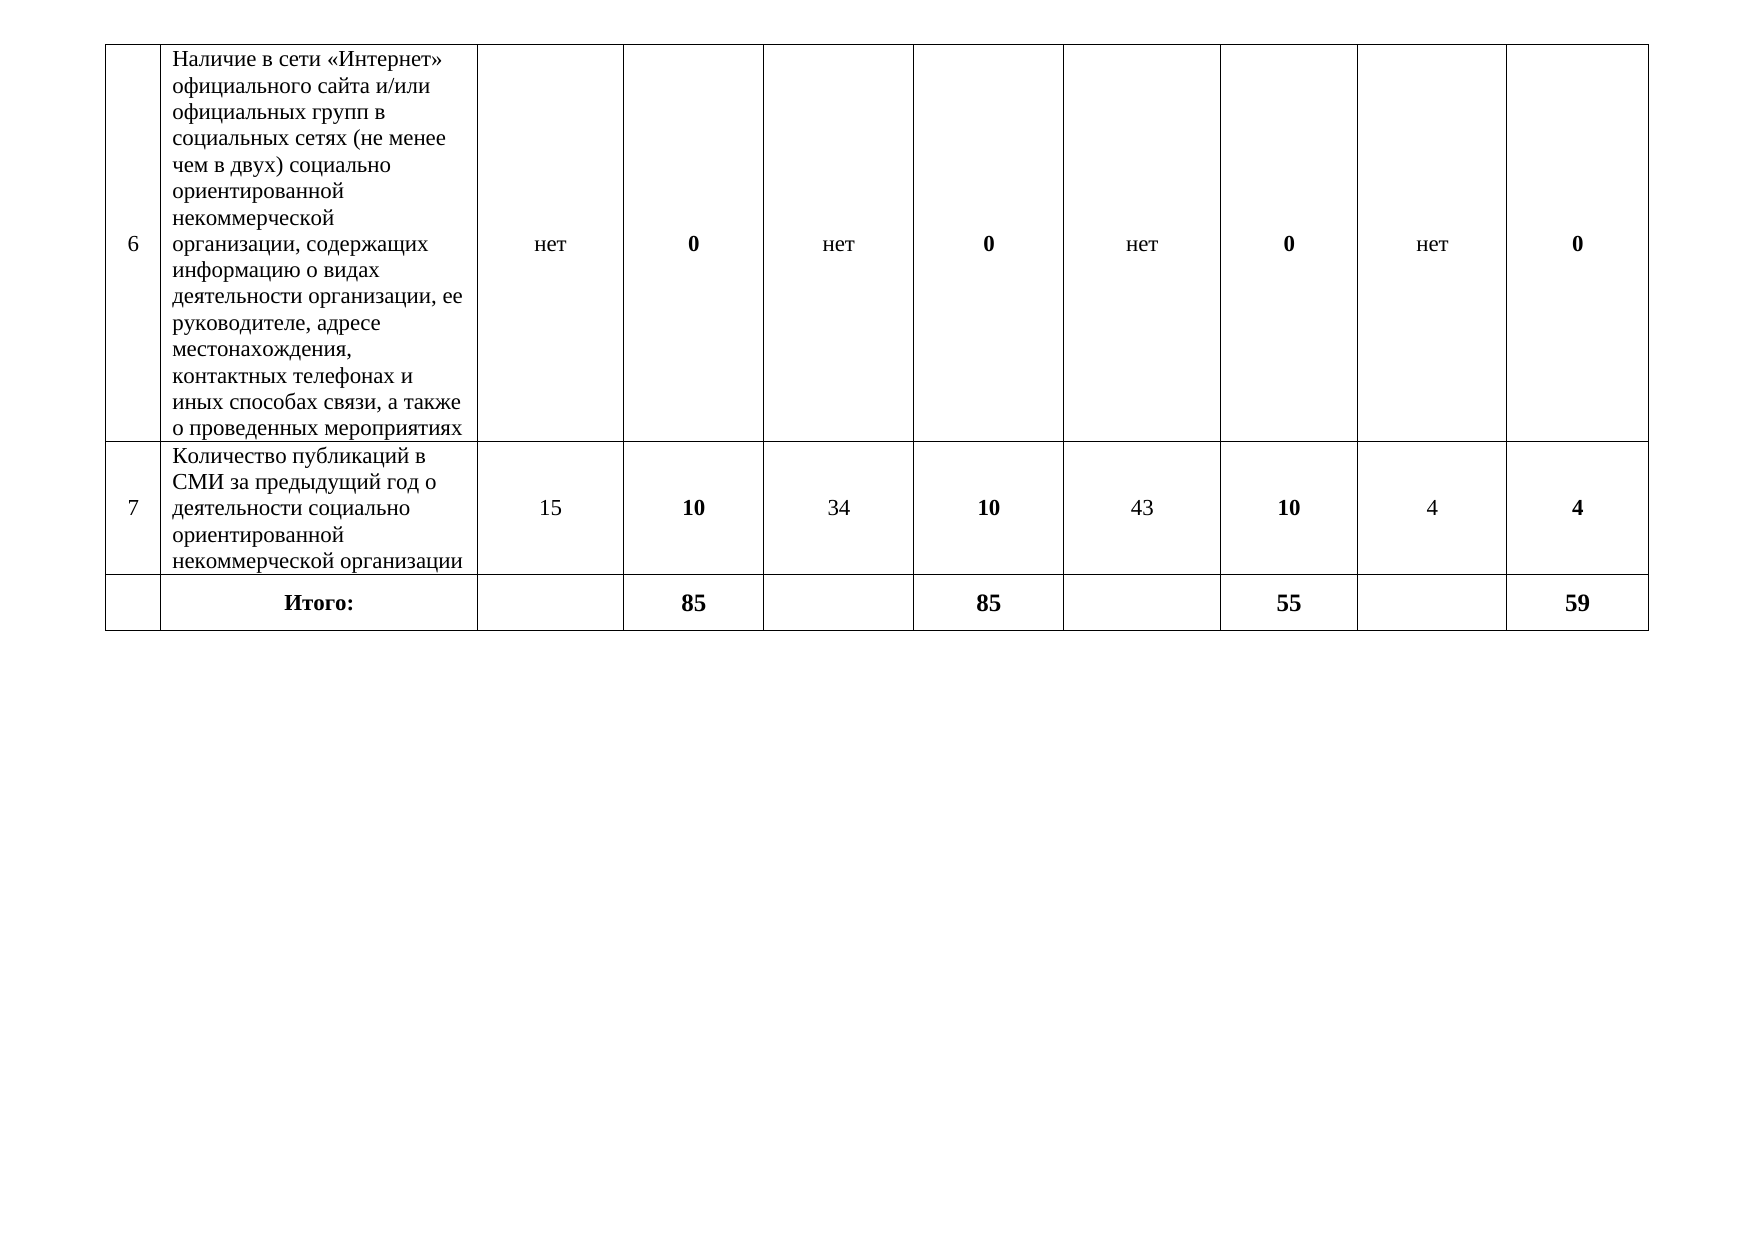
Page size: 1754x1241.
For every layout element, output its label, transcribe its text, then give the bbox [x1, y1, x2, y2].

table_cell 4 [1507, 442, 1648, 573]
table_cell нет [478, 45, 623, 441]
table_cell нет [1064, 45, 1220, 441]
table_cell 55 [1221, 575, 1357, 630]
table_cell 10 [914, 442, 1063, 573]
table_cell [764, 575, 913, 630]
table_cell 85 [914, 575, 1063, 630]
table_cell 10 [624, 442, 763, 573]
table_cell 59 [1507, 575, 1648, 630]
table_cell 43 [1064, 442, 1220, 573]
table_cell нет [764, 45, 913, 441]
table_cell [478, 575, 623, 630]
table_cell 10 [1221, 442, 1357, 573]
table_cell 34 [764, 442, 913, 573]
table_cell [106, 575, 160, 630]
table_cell Количество публикаций в СМИ за предыдущий год о деятельности социально ориентированной некоммерческой организации [161, 442, 477, 573]
table_cell 4 [1358, 442, 1506, 573]
table_cell Итого: [161, 575, 477, 630]
table_cell 0 [624, 45, 763, 441]
table_cell [1358, 575, 1506, 630]
table_cell 0 [1221, 45, 1357, 441]
table_cell нет [1358, 45, 1506, 441]
table_cell 85 [624, 575, 763, 630]
table_cell [1064, 575, 1220, 630]
table_cell 0 [914, 45, 1063, 441]
table_cell 15 [478, 442, 623, 573]
table_cell 6 [106, 45, 160, 441]
table_cell 0 [1507, 45, 1648, 441]
table_cell Наличие в сети «Интернет» официального сайта и/или официальных групп в социальных сетях (не менее чем в двух) социально ориентированной некоммерческой организации, содержащих информацию о видах деятельности организации, ее руководителе, адресе местонахождения, контактных телефонах и иных способах связи, а также о проведенных мероприятиях [161, 45, 477, 441]
table_cell 7 [106, 442, 160, 573]
